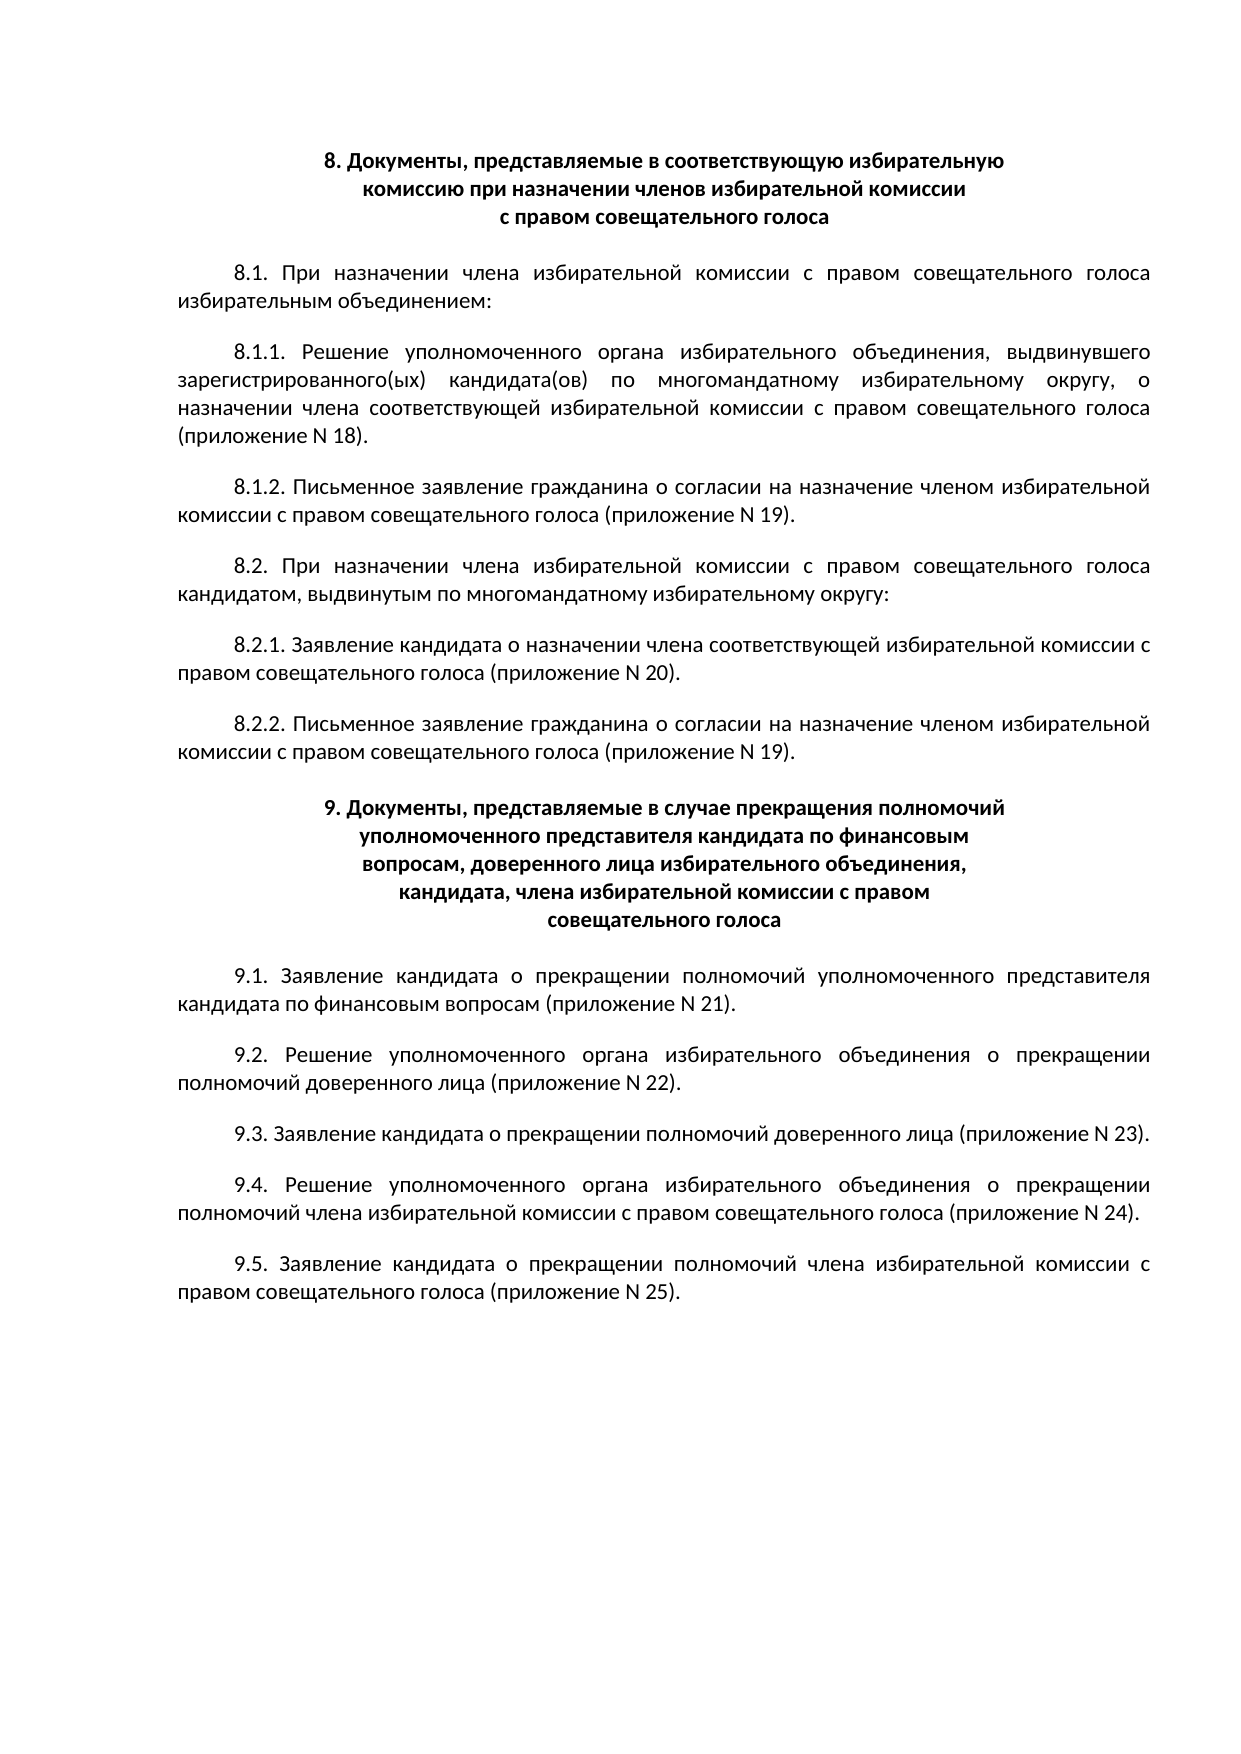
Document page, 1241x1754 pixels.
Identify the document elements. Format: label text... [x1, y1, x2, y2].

text 8.2. При назначении члена избирательной комиссии с правом совещательного голоса кандидатом, выдвинутым по многомандатному избирательному округу: [177, 551, 1152, 607]
title 8. Документы, представляемые в соответствующую избирательную [177, 146, 1152, 174]
text 9.4. Решение уполномоченного органа избирательного объединения о прекращении полномочий члена избирательной комиссии с правом совещательного голоса (приложение N 24). [177, 1170, 1152, 1226]
text 8.1.2. Письменное заявление гражданина о согласии на назначение членом избирательной комиссии с правом совещательного голоса (приложение N 19). [177, 472, 1152, 528]
text 9.3. Заявление кандидата о прекращении полномочий доверенного лица (приложение N 23). [177, 1119, 1152, 1147]
title совещательного голоса [177, 905, 1152, 933]
title уполномоченного представителя кандидата по финансовым [177, 821, 1152, 849]
text 9.5. Заявление кандидата о прекращении полномочий члена избирательной комиссии с правом совещательного голоса (приложение N 25). [177, 1249, 1152, 1305]
text 8.1. При назначении члена избирательной комиссии с правом совещательного голоса избирательным объединением: [177, 258, 1152, 314]
title вопросам, доверенного лица избирательного объединения, [177, 849, 1152, 877]
title комиссию при назначении членов избирательной комиссии [177, 174, 1152, 202]
text 8.1.1. Решение уполномоченного органа избирательного объединения, выдвинувшего зарегистрированного(ых) кандидата(ов) по многомандатному избирательному округу, о назначении члена соответствующей избирательной комиссии с правом совещательного голоса (приложение N 18). [177, 337, 1152, 449]
text 8.2.1. Заявление кандидата о назначении члена соответствующей избирательной комиссии с правом совещательного голоса (приложение N 20). [177, 630, 1152, 686]
text 9.1. Заявление кандидата о прекращении полномочий уполномоченного представителя кандидата по финансовым вопросам (приложение N 21). [177, 961, 1152, 1017]
title 9. Документы, представляемые в случае прекращения полномочий [177, 793, 1152, 821]
text 9.2. Решение уполномоченного органа избирательного объединения о прекращении полномочий доверенного лица (приложение N 22). [177, 1040, 1152, 1096]
title с правом совещательного голоса [177, 202, 1152, 230]
title кандидата, члена избирательной комиссии с правом [177, 877, 1152, 905]
text 8.2.2. Письменное заявление гражданина о согласии на назначение членом избирательной комиссии с правом совещательного голоса (приложение N 19). [177, 709, 1152, 765]
